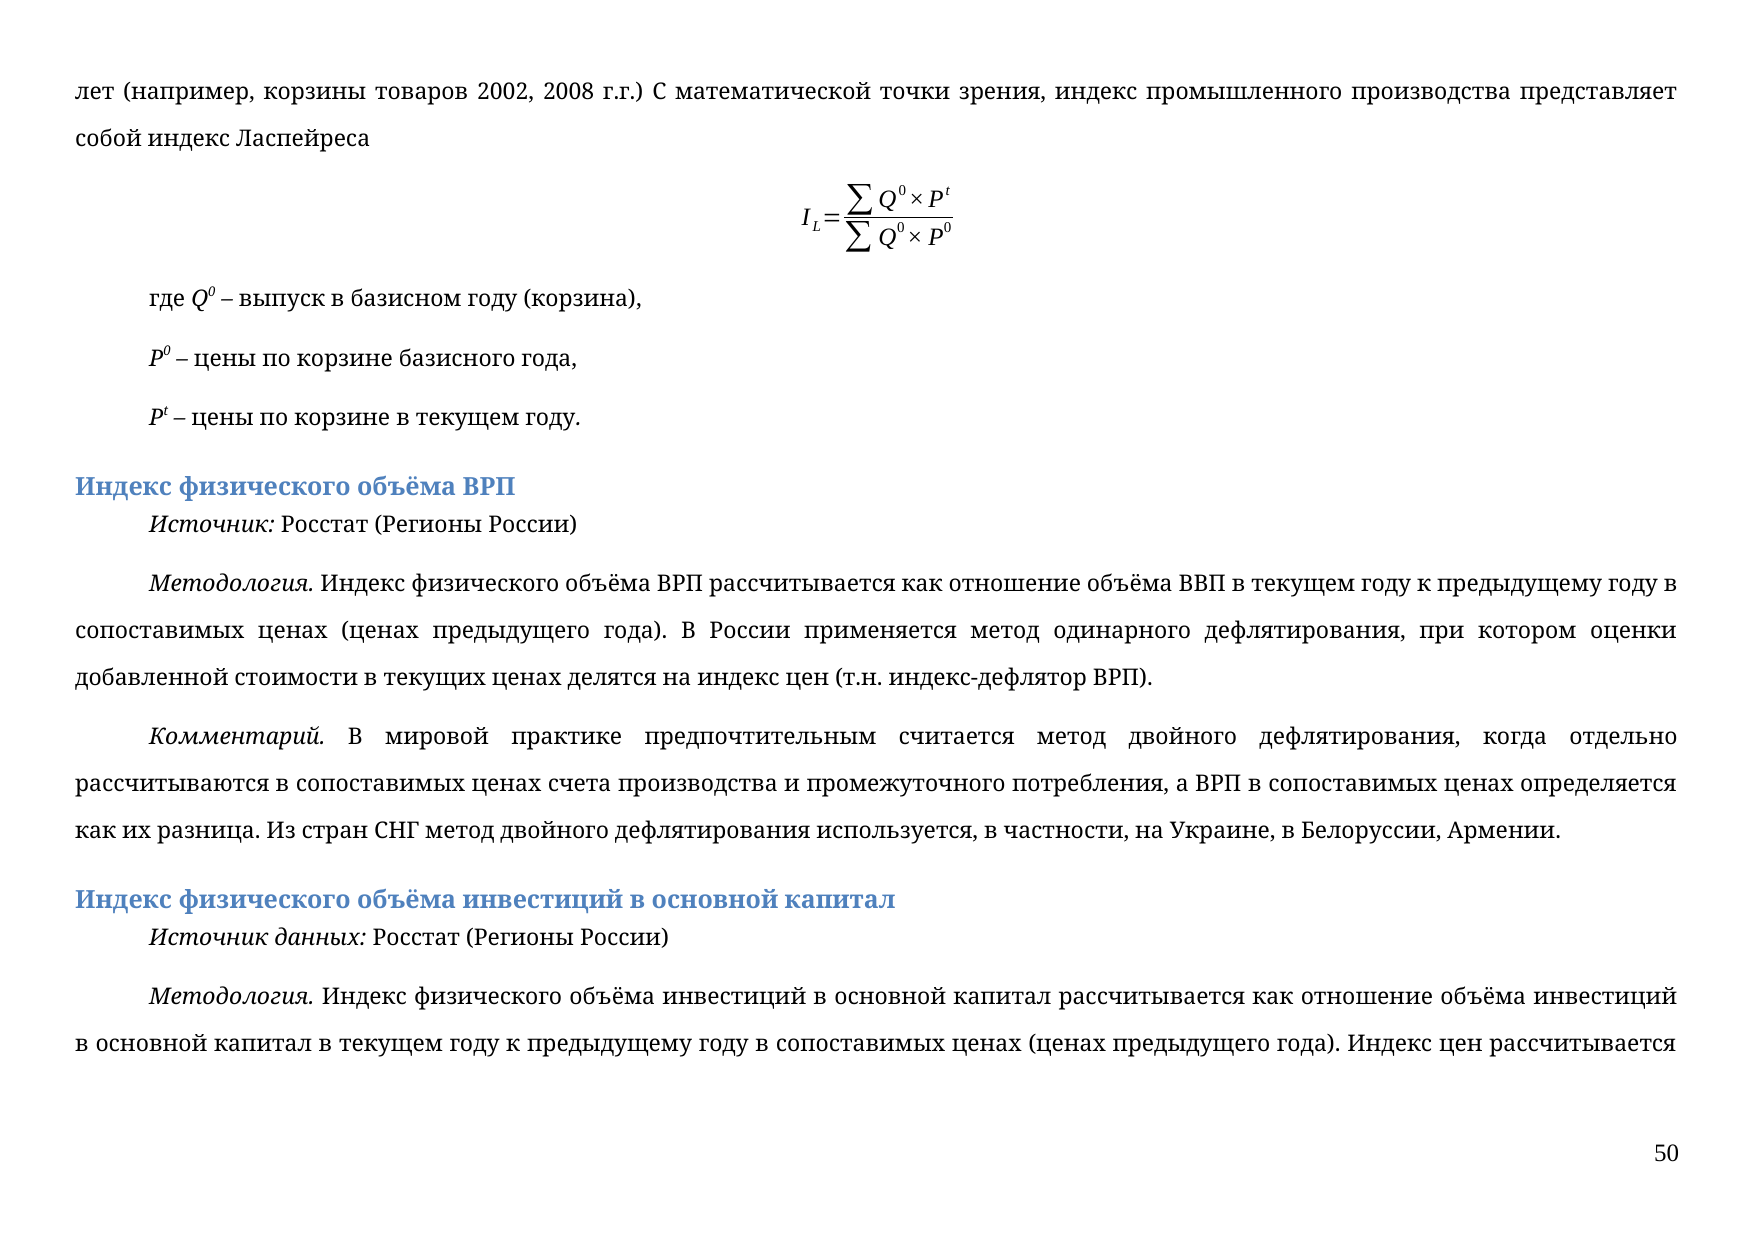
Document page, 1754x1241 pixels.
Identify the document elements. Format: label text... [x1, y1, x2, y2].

text P0 – цены по корзине базисного года, [75, 341, 1679, 373]
text где Q0 – выпуск в базисном году (корзина), [75, 282, 1679, 313]
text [75, 75, 1679, 153]
text Методология. Индекс физического объёма ВРП рассчитывается как отношение объёма ВВП в текущем году к предыдущему году в сопоставимых ценах (ценах предыдущего года). В России применяется метод одинарного дефлятирования, при котором оценки добавленной стоимости в текущих ценах делятся на индекс цен (т.н. индекс-дефлятор ВРП). [75, 567, 1679, 692]
subtitle Индекс физического объёма ВРП [75, 468, 1679, 503]
text Pt – цены по корзине в текущем году. [75, 401, 1679, 432]
subtitle Индекс физического объёма инвестиций в основной капитал [75, 882, 1679, 916]
text Источник: Росстат (Регионы России) [75, 508, 1679, 539]
text Источник данных: Росстат (Регионы России) [75, 921, 1679, 952]
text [75, 980, 1679, 1058]
text Комментарий. В мировой практике предпочтительным считается метод двойного дефлятирования, когда отдельно рассчитываются в сопоставимых ценах счета производства и промежуточного потребления, а ВРП в сопоставимых ценах определяется как их разница. Из стран СНГ метод двойного дефлятирования используется, в частности, на Украине, в Белоруссии, Армении. [75, 720, 1679, 845]
